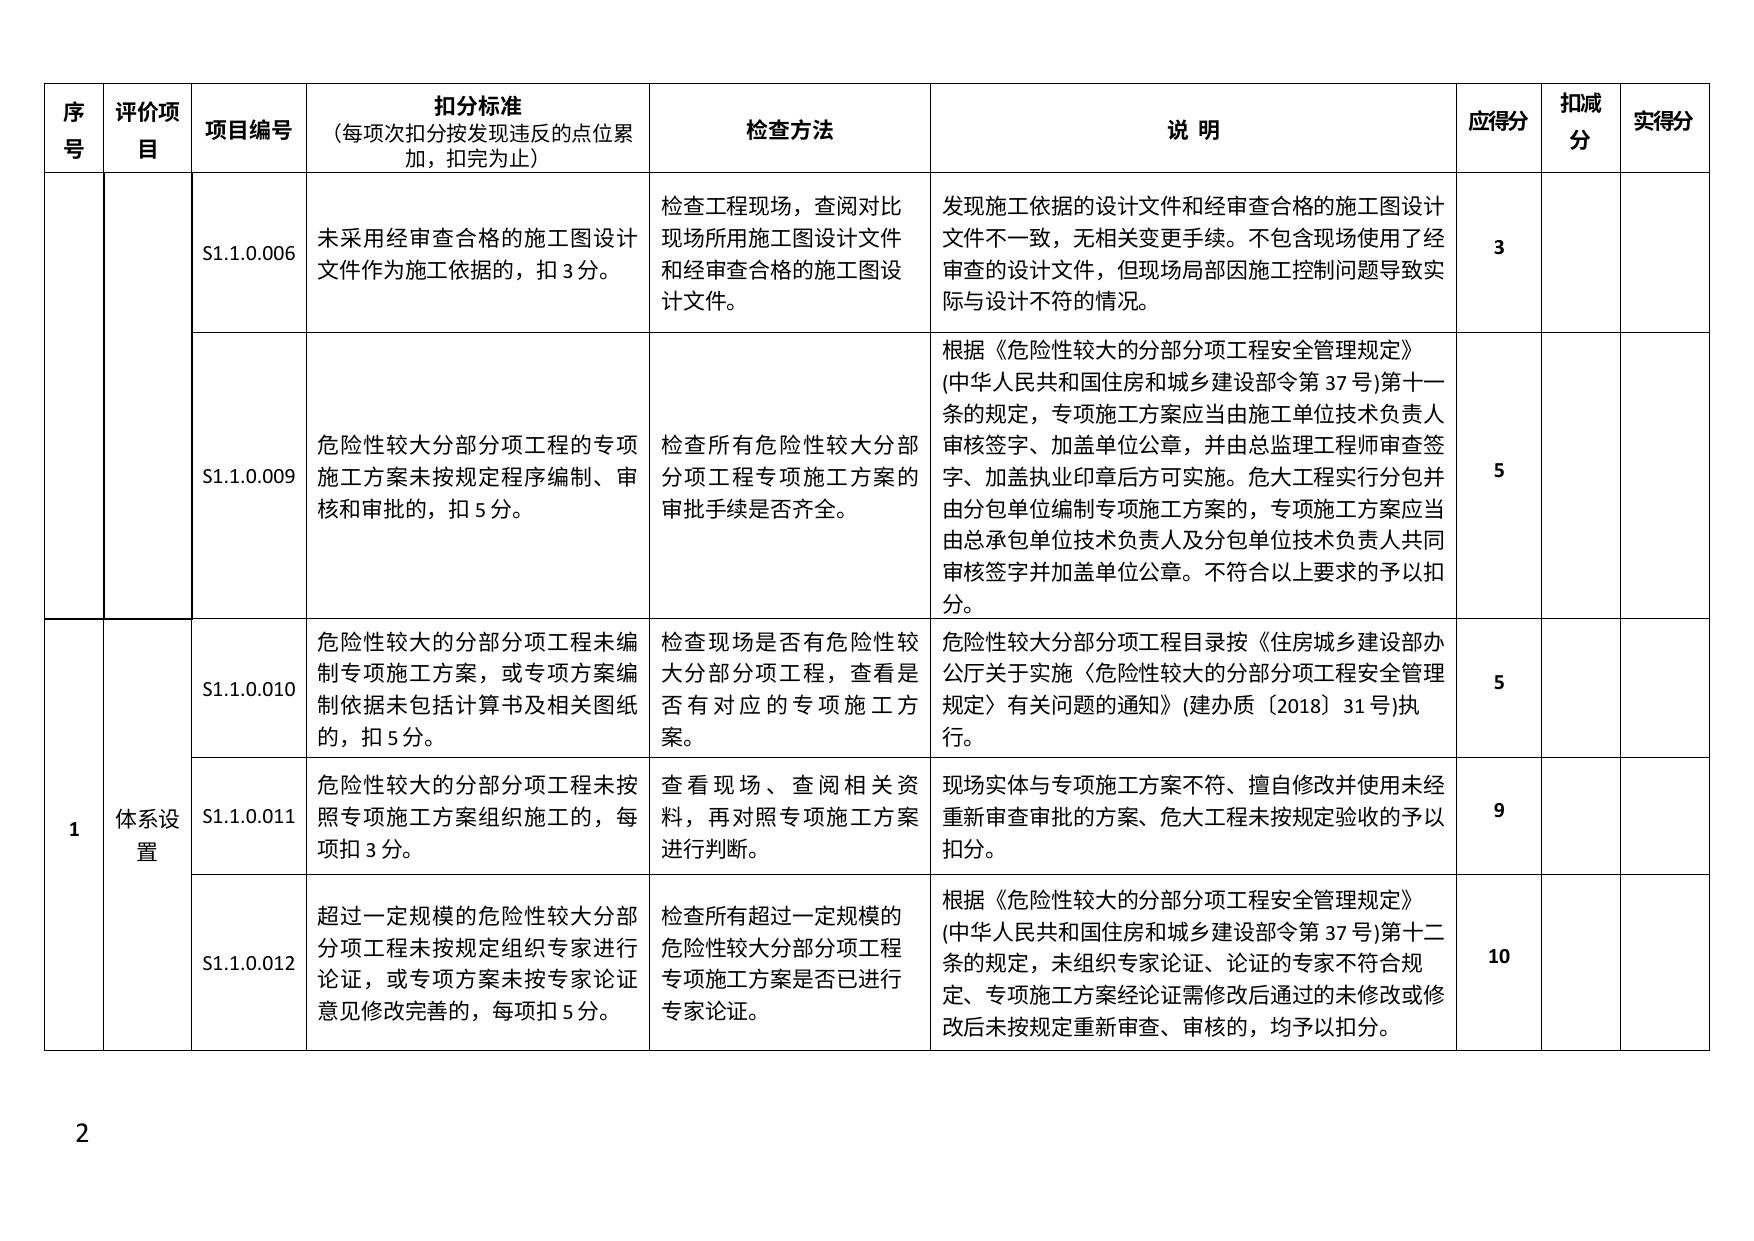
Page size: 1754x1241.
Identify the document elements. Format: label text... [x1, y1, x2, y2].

table_cell [1621, 173, 1709, 332]
table_header 应得分 [1457, 84, 1541, 172]
table_cell 危险性较大分部分项工程目录按《住房城乡建设部办公厅关于实施〈危险性较大的分部分项工程安全管理规定〉有关问题的通知》(建办质〔2018〕31号)执行。 [931, 619, 1456, 757]
table_header 扣分标准 （每项次扣分按发现违反的点位累加，扣完为止） [307, 84, 649, 172]
table_cell 9 [1457, 758, 1541, 874]
table_cell S1.1.0.012 [192, 875, 306, 1050]
table_cell 检查现场是否有危险性较大分部分项工程，查看是否有对应的专项施工方案。 [650, 619, 930, 757]
table_cell 危险性较大的分部分项工程未按照专项施工方案组织施工的，每项扣3分。 [307, 758, 649, 874]
table_cell [1621, 333, 1709, 618]
table_cell 10 [1457, 875, 1541, 1050]
table_cell 3 [1457, 173, 1541, 332]
table_cell [1542, 173, 1620, 332]
table_header 评价项目 [104, 84, 191, 172]
table_cell 1 [45, 620, 103, 1050]
table_cell 根据《危险性较大的分部分项工程安全管理规定》(中华人民共和国住房和城乡建设部令第37号)第十一条的规定，专项施工方案应当由施工单位技术负责人审核签字、加盖单位公章，并由总监理工程师审查签字、加盖执业印章后方可实施。危大工程实行分包并由分包单位编制专项施工方案的，专项施工方案应当由总承包单位技术负责人及分包单位技术负责人共同审核签字并加盖单位公章。不符合以上要求的予以扣分。 [931, 333, 1456, 618]
table_cell [1621, 875, 1709, 1050]
table_cell 危险性较大的分部分项工程未编制专项施工方案，或专项方案编制依据未包括计算书及相关图纸的，扣5分。 [307, 619, 649, 757]
table_cell 未采用经审查合格的施工图设计文件作为施工依据的，扣3分。 [307, 173, 649, 332]
table_header 检查方法 [650, 84, 930, 172]
table_cell 5 [1457, 619, 1541, 757]
table_header 实得分 [1621, 84, 1709, 172]
table_cell S1.1.0.011 [192, 758, 306, 874]
table_header 项目编号 [192, 84, 306, 172]
table_header 序号 [45, 84, 103, 172]
table_cell S1.1.0.006 [193, 173, 306, 332]
table_cell 检查所有超过一定规模的危险性较大分部分项工程专项施工方案是否已进行专家论证。 [650, 875, 930, 1050]
table_cell S1.1.0.009 [193, 333, 306, 618]
table_cell [1621, 619, 1709, 757]
table_cell 检查所有危险性较大分部分项工程专项施工方案的审批手续是否齐全。 [650, 333, 930, 618]
table_cell [1542, 619, 1620, 757]
table_cell 发现施工依据的设计文件和经审查合格的施工图设计文件不一致，无相关变更手续。不包含现场使用了经审查的设计文件，但现场局部因施工控制问题导致实际与设计不符的情况。 [931, 173, 1456, 332]
table_cell 超过一定规模的危险性较大分部分项工程未按规定组织专家进行论证，或专项方案未按专家论证意见修改完善的，每项扣5分。 [307, 875, 649, 1050]
table_cell [1542, 758, 1620, 874]
table_cell 检查工程现场，查阅对比现场所用施工图设计文件和经审查合格的施工图设计文件。 [650, 173, 930, 332]
table_cell 根据《危险性较大的分部分项工程安全管理规定》(中华人民共和国住房和城乡建设部令第37号)第十二条的规定，未组织专家论证、论证的专家不符合规定、专项施工方案经论证需修改后通过的未修改或修改后未按规定重新审查、审核的，均予以扣分。 [931, 875, 1456, 1050]
table_cell [1542, 333, 1620, 618]
table_cell [1542, 875, 1620, 1050]
table_cell 查看现场、查阅相关资料，再对照专项施工方案进行判断。 [650, 758, 930, 874]
table_cell [1621, 758, 1709, 874]
table_header 扣减分 [1542, 84, 1620, 172]
table_cell 危险性较大分部分项工程的专项施工方案未按规定程序编制、审核和审批的，扣5分。 [307, 333, 649, 618]
table_cell S1.1.0.010 [192, 619, 306, 757]
table_header 说 明 [931, 84, 1456, 172]
table_cell 体系设置 [104, 620, 191, 1050]
table_cell 现场实体与专项施工方案不符、擅自修改并使用未经重新审查审批的方案、危大工程未按规定验收的予以扣分。 [931, 758, 1456, 874]
table_cell 5 [1457, 333, 1541, 618]
